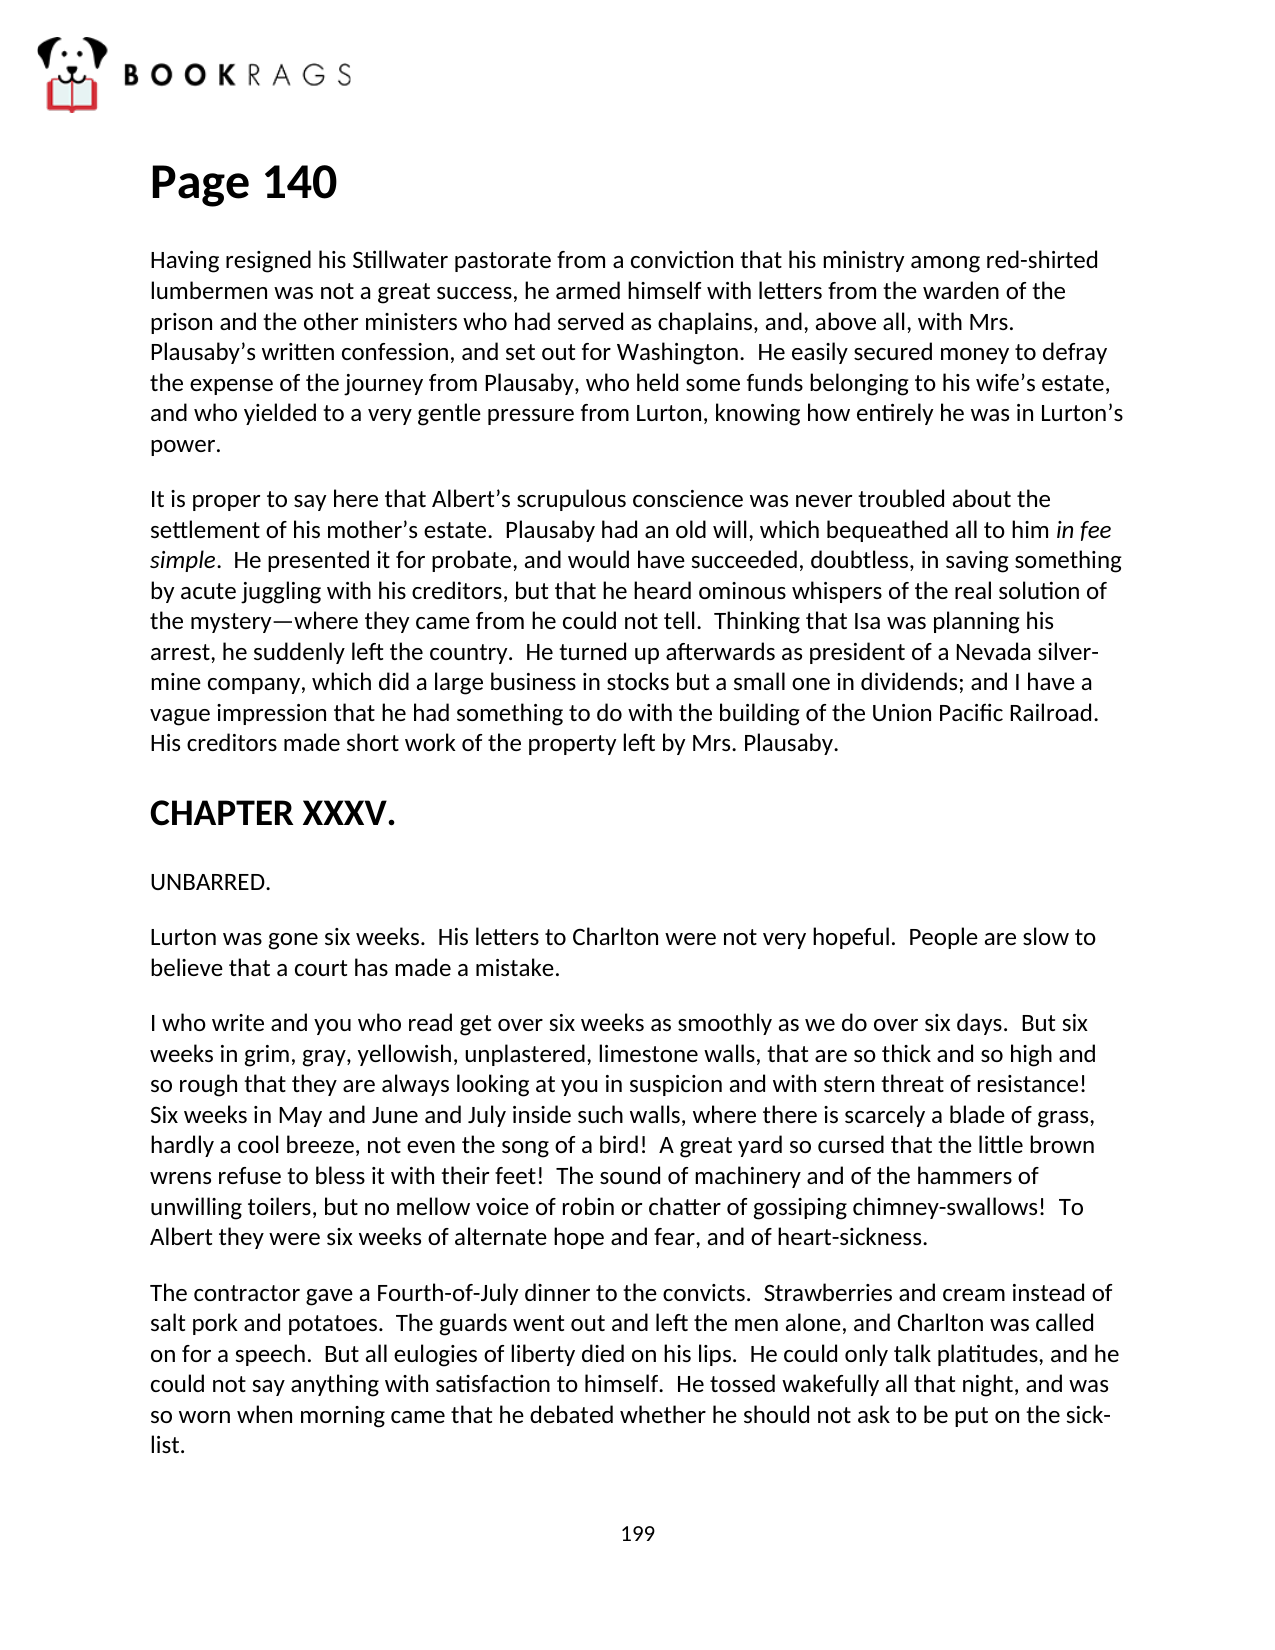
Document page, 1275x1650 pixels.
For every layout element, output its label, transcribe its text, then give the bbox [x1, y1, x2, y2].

text CHAPTER XXXV. [150, 789, 1125, 835]
text Having resigned his Stillwater pastorate from a conviction that his ministry among red-shirted lumbermen was not a great success, he armed himself with letters from the warden of the prison and the other ministers who had served as chaplains, and, above all, with Mrs. Plausaby’s written confession, and set out for Washington. He easily secured money to defray the expense of the journey from Plausaby, who held some funds belonging to his wife’s estate, and who yielded to a very gentle pressure from Lurton, knowing how entirely he was in Lurton’s power. [150, 244, 1125, 458]
text I who write and you who read get over six weeks as smoothly as we do over six days. But six weeks in grim, gray, yellowish, unplastered, limestone walls, that are so thick and so high and so rough that they are always looking at you in suspicion and with stern threat of resistance! Six weeks in May and June and July inside such walls, where there is scarcely a blade of grass, hardly a cool breeze, not even the song of a bird! A great yard so cursed that the little brown wrens refuse to bless it with their feet! The sound of machinery and of the hammers of unwilling toilers, but no mellow voice of robin or chatter of gossiping chimney-swallows! To Albert they were six weeks of alternate hope and fear, and of heart-sickness. [150, 1008, 1125, 1252]
text Page 140 [150, 150, 1125, 211]
text It is proper to say here that Albert’s scrupulous conscience was never troubled about the settlement of his mother’s estate. Plausaby had an old will, which bequeathed all to him in fee simple. He presented it for probate, and would have succeeded, doubtless, in saving something by acute juggling with his creditors, but that he heard ominous whispers of the real solution of the mystery—­where they came from he could not tell. Thinking that Isa was planning his arrest, he suddenly left the country. He turned up afterwards as president of a Nevada silver-mine company, which did a large business in stocks but a small one in dividends; and I have a vague impression that he had something to do with the building of the Union Pacific Railroad. His creditors made short work of the property left by Mrs. Plausaby. [150, 483, 1125, 758]
text The contractor gave a Fourth-of-July dinner to the convicts. Strawberries and cream instead of salt pork and potatoes. The guards went out and left the men alone, and Charlton was called on for a speech. But all eulogies of liberty died on his lips. He could only talk platitudes, and he could not say anything with satisfaction to himself. He tossed wakefully all that night, and was so worn when morning came that he debated whether he should not ask to be put on the sick-list. [150, 1277, 1125, 1460]
text UNBARRED. [150, 866, 1125, 897]
text Lurton was gone six weeks. His letters to Charlton were not very hopeful. People are slow to believe that a court has made a mistake. [150, 922, 1125, 983]
picture [37, 37, 351, 113]
